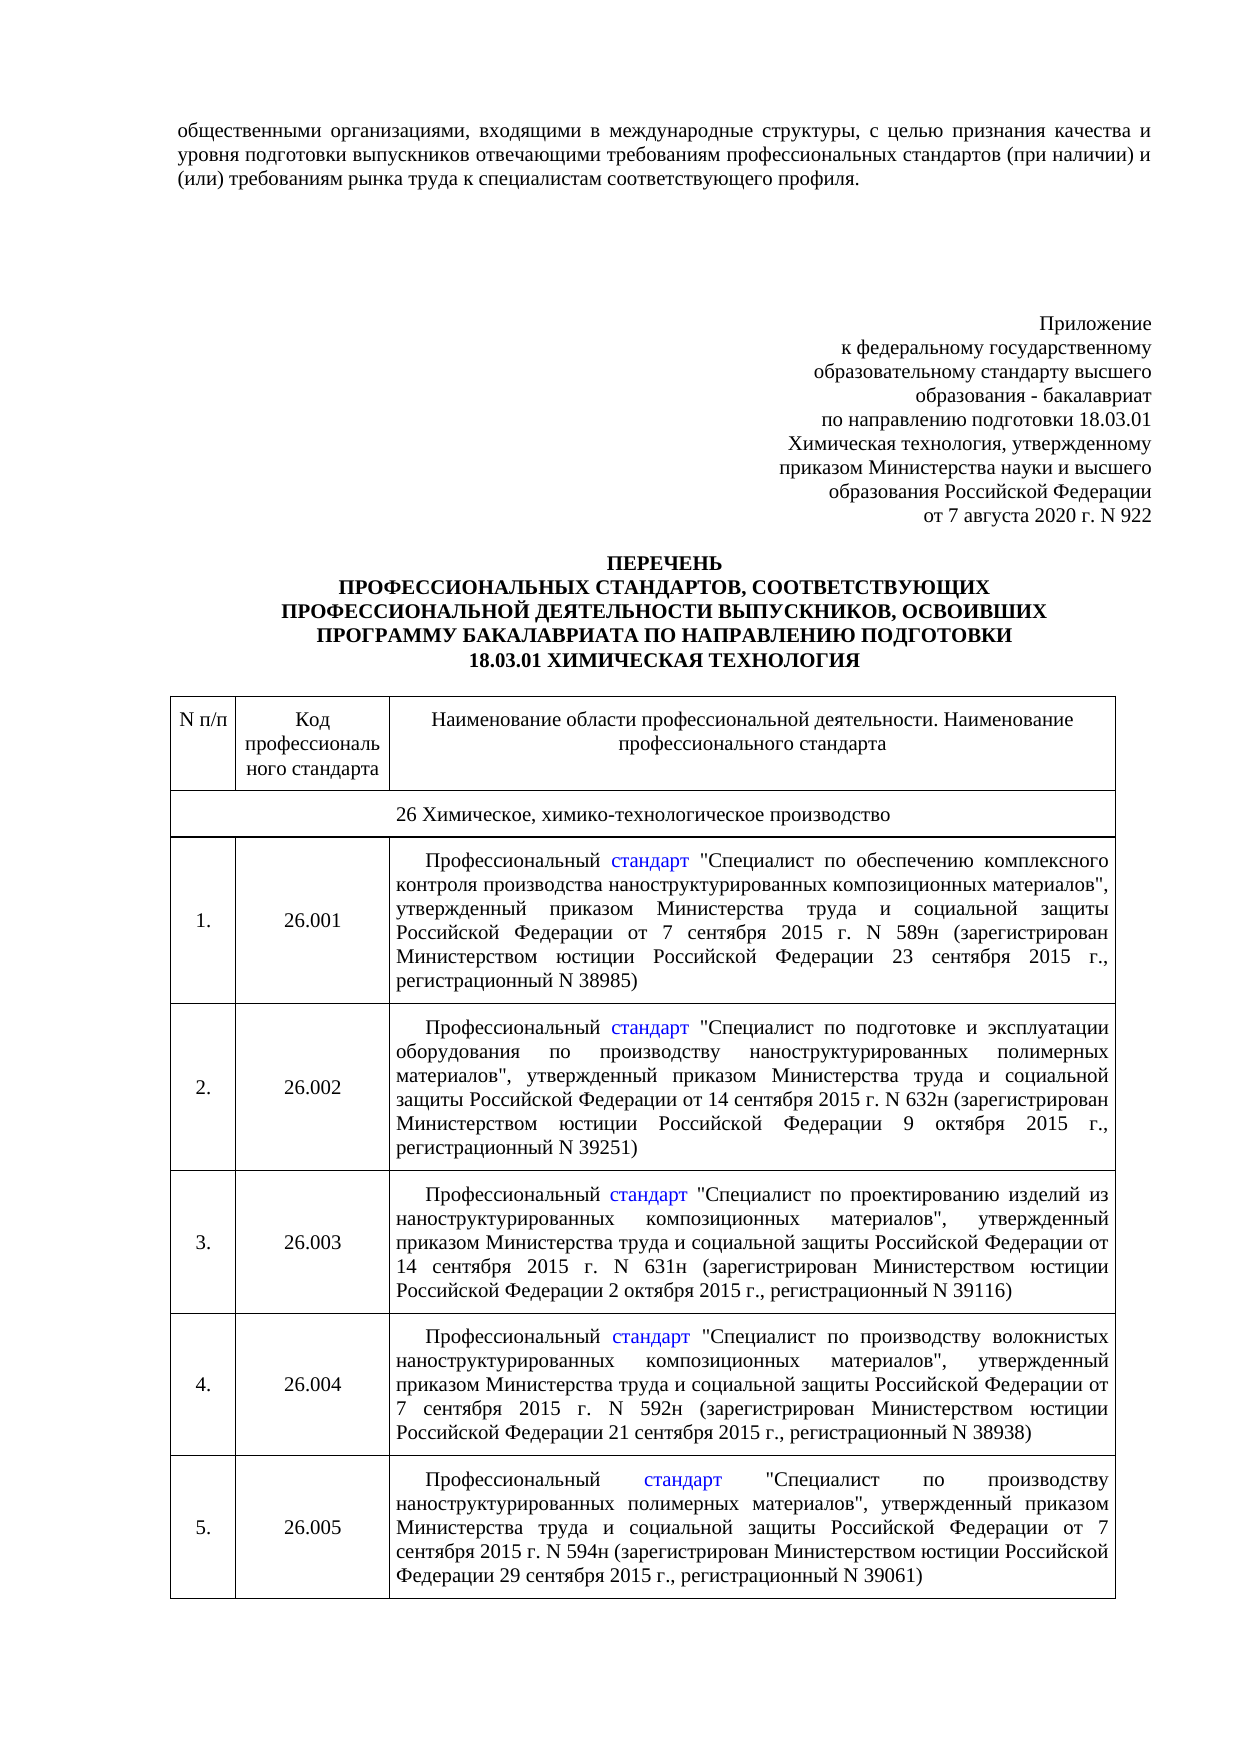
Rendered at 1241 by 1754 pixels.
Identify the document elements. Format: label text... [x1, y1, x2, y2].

table_cell 3. [171, 1171, 235, 1312]
table_cell Профессиональный стандарт "Специалист по подготовке и эксплуатации оборудования по производству наноструктурированных полимерных материалов", утвержденный приказом Министерства труда и социальной защиты Российской Федерации от 14 сентября 2015 г. N 632н (зарегистрирован Министерством юстиции Российской Федерации 9 октября 2015 г., регистрационный N 39251) [390, 1004, 1115, 1170]
table_cell 26.001 [236, 838, 389, 1003]
text образовательному стандарту высшего [177, 359, 1152, 383]
text к федеральному государственному [177, 335, 1152, 359]
text Химическая технология, утвержденному [177, 431, 1152, 455]
table_cell Профессиональный стандарт "Специалист по производству наноструктурированных полимерных материалов", утвержденный приказом Министерства труда и социальной защиты Российской Федерации от 7 сентября 2015 г. N 594н (зарегистрирован Министерством юстиции Российской Федерации 29 сентября 2015 г., регистрационный N 39061) [390, 1456, 1115, 1598]
title ПРОФЕССИОНАЛЬНЫХ СТАНДАРТОВ, СООТВЕТСТВУЮЩИХ [177, 575, 1152, 599]
text по направлению подготовки 18.03.01 [177, 407, 1152, 431]
text Приложение [177, 311, 1152, 335]
title ПРОГРАММУ БАКАЛАВРИАТА ПО НАПРАВЛЕНИЮ ПОДГОТОВКИ [177, 623, 1152, 647]
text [177, 118, 1152, 190]
table_header N п/п [171, 697, 235, 790]
table_cell 26 Химическое, химико-технологическое производство [171, 791, 1115, 836]
text образования - бакалавриат [177, 383, 1152, 407]
text от 7 августа 2020 г. N 922 [177, 503, 1152, 527]
table_cell Профессиональный стандарт "Специалист по проектированию изделий из наноструктурированных композиционных материалов", утвержденный приказом Министерства труда и социальной защиты Российской Федерации от 14 сентября 2015 г. N 631н (зарегистрирован Министерством юстиции Российской Федерации 2 октября 2015 г., регистрационный N 39116) [390, 1171, 1115, 1312]
text приказом Министерства науки и высшего [177, 455, 1152, 479]
table_cell 5. [171, 1456, 235, 1598]
table_cell 26.005 [236, 1456, 389, 1598]
table_cell 1. [171, 838, 235, 1003]
table_cell 26.004 [236, 1314, 389, 1455]
table_cell 26.002 [236, 1004, 389, 1170]
table_cell 4. [171, 1314, 235, 1455]
table_cell 26.003 [236, 1171, 389, 1312]
table_header Наименование области профессиональной деятельности. Наименование профессионального стандарта [390, 697, 1115, 790]
title ПЕРЕЧЕНЬ [177, 551, 1152, 575]
text образования Российской Федерации [177, 479, 1152, 503]
title 18.03.01 ХИМИЧЕСКАЯ ТЕХНОЛОГИЯ [177, 647, 1152, 672]
title ПРОФЕССИОНАЛЬНОЙ ДЕЯТЕЛЬНОСТИ ВЫПУСКНИКОВ, ОСВОИВШИХ [177, 599, 1152, 623]
table_cell 2. [171, 1004, 235, 1170]
table_header Код профессионального стандарта [236, 697, 389, 790]
table_cell Профессиональный стандарт "Специалист по производству волокнистых наноструктурированных композиционных материалов", утвержденный приказом Министерства труда и социальной защиты Российской Федерации от 7 сентября 2015 г. N 592н (зарегистрирован Министерством юстиции Российской Федерации 21 сентября 2015 г., регистрационный N 38938) [390, 1314, 1115, 1455]
table_cell Профессиональный стандарт "Специалист по обеспечению комплексного контроля производства наноструктурированных композиционных материалов", утвержденный приказом Министерства труда и социальной защиты Российской Федерации от 7 сентября 2015 г. N 589н (зарегистрирован Министерством юстиции Российской Федерации 23 сентября 2015 г., регистрационный N 38985) [390, 838, 1115, 1003]
